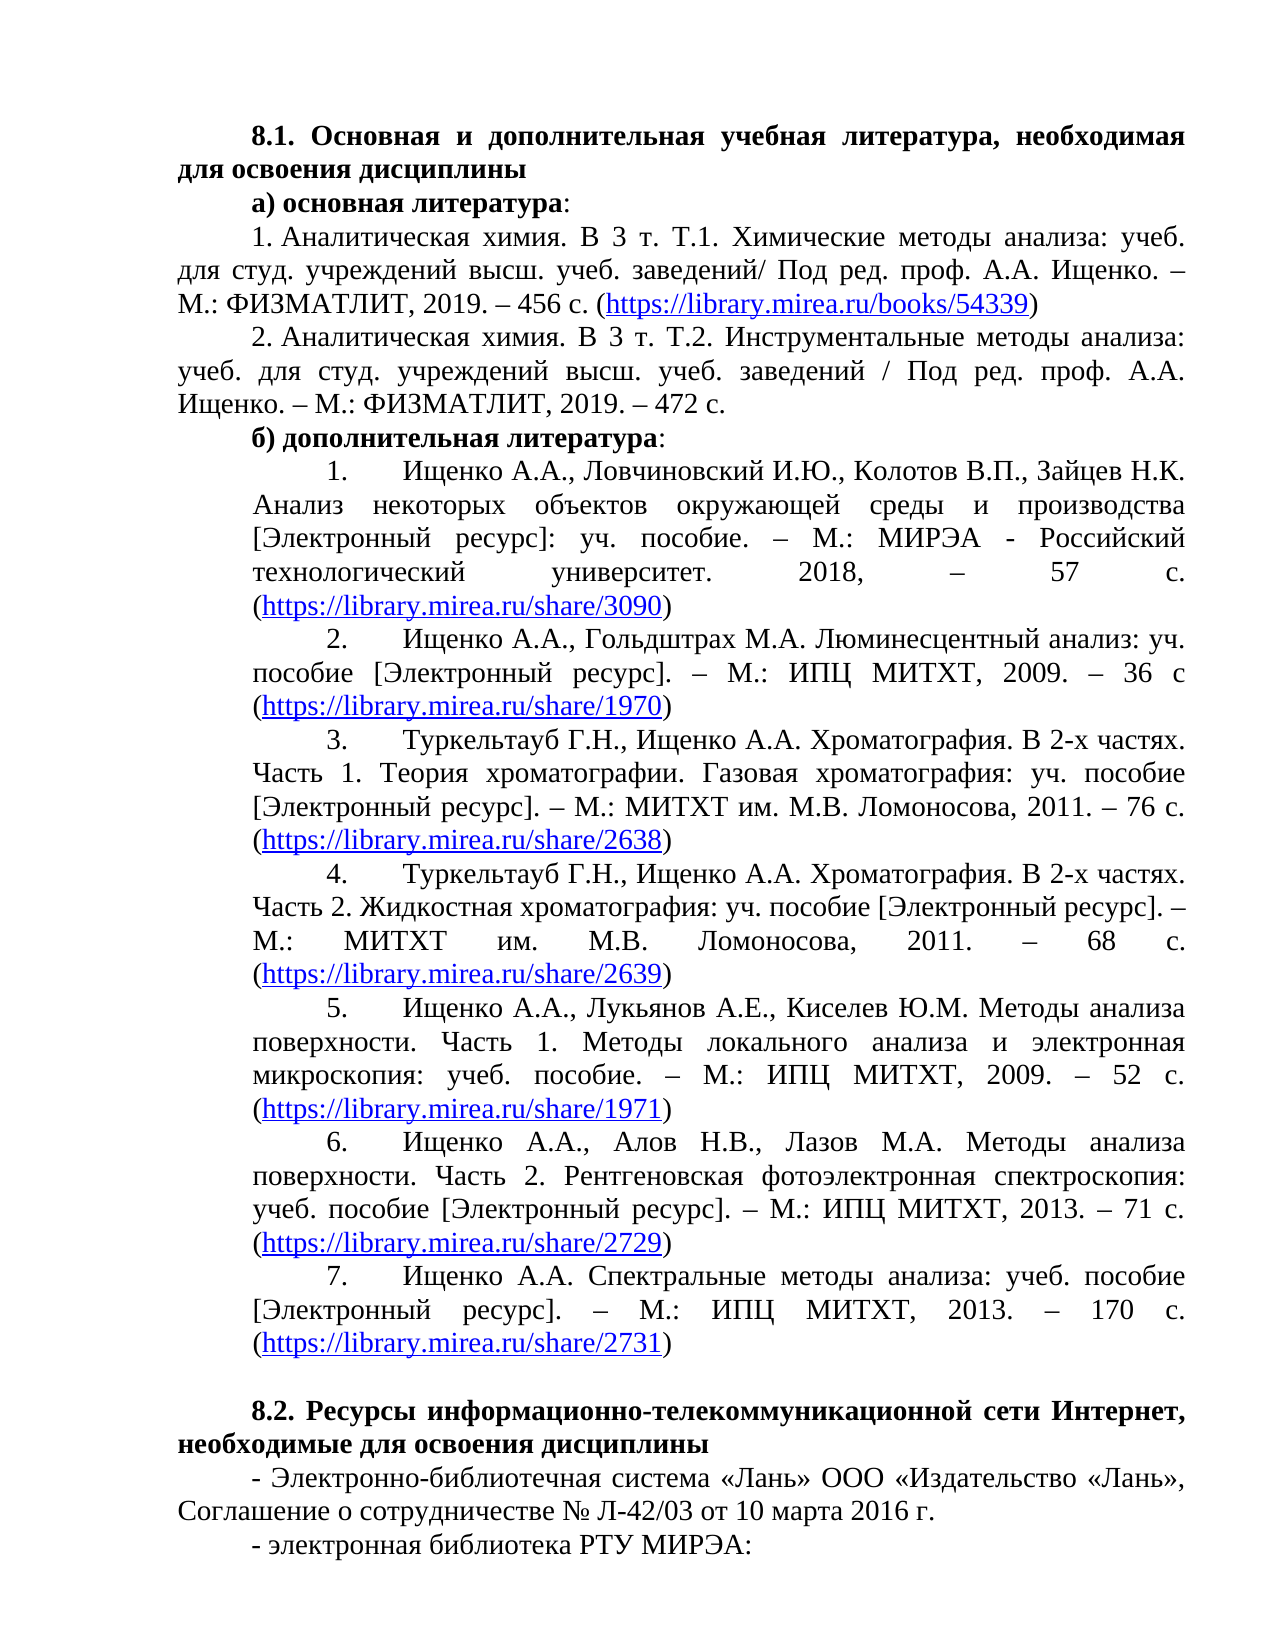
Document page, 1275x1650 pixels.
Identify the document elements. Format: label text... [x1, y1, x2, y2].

text б) дополнительная литература: [177, 420, 1186, 453]
list Ищенко А.А., Алов Н.В., Лазов М.А. Методы анализа поверхности. Часть 2. Рентгеновская фотоэлектронная спектроскопия: учеб. пособие [Электронный ресурс]. – М.: ИПЦ МИТХТ, 2013. – 71 с. (https://library.mirea.ru/share/2729) [252, 1124, 1186, 1258]
list Туркельтауб Г.Н., Ищенко А.А. Хроматография. В 2-х частях. Часть 1. Теория хроматографии. Газовая хроматография: уч. пособие [Электронный ресурс]. – М.: МИТХТ им. М.В. Ломоносова, 2011. – 76 с. (https://library.mirea.ru/share/2638) [252, 722, 1186, 856]
text а) основная литература: [177, 185, 1186, 219]
text 8.1. Основная и дополнительная учебная литература, необходимая для освоения дисциплины [177, 118, 1186, 185]
list Ищенко А.А., Ловчиновский И.Ю., Колотов В.П., Зайцев Н.К. Анализ некоторых объектов окружающей среды и производства [Электронный ресурс]: уч. пособие. – М.: МИРЭА - Российский технологический университет. 2018, – 57 с. (https://library.mirea.ru/share/3090) [252, 453, 1186, 621]
text 8.2. Ресурсы информационно-телекоммуникационной сети Интернет, необходимые для освоения дисциплины [177, 1393, 1186, 1460]
text - Электронно-библиотечная система «Лань» ООО «Издательство «Лань», Соглашение о сотрудничестве № Л-42/03 от 10 марта 2016 г. [177, 1460, 1186, 1527]
list Ищенко А.А., Гольдштрах М.А. Люминесцентный анализ: уч. пособие [Электронный ресурс]. – М.: ИПЦ МИТХТ, 2009. – 36 с (https://library.mirea.ru/share/1970) [252, 621, 1186, 722]
list Аналитическая химия. В 3 т. Т.1. Химические методы анализа: учеб. для студ. учреждений высш. учеб. заведений/ Под ред. проф. А.А. Ищенко. – М.: ФИЗМАТЛИТ, 2019. – 456 с. (https://library.mirea.ru/books/54339) [177, 219, 1186, 319]
list Ищенко А.А. Спектральные методы анализа: учеб. пособие [Электронный ресурс]. – М.: ИПЦ МИТХТ, 2013. – 170 с. (https://library.mirea.ru/share/2731) [252, 1258, 1186, 1359]
list Туркельтауб Г.Н., Ищенко А.А. Хроматография. В 2-х частях. Часть 2. Жидкостная хроматография: уч. пособие [Электронный ресурс]. – М.: МИТХТ им. М.В. Ломоносова, 2011. – 68 с. (https://library.mirea.ru/share/2639) [252, 856, 1186, 990]
list Аналитическая химия. В 3 т. Т.2. Инструментальные методы анализа: учеб. для студ. учреждений высш. учеб. заведений / Под ред. проф. А.А. Ищенко. – М.: ФИЗМАТЛИТ, 2019. – 472 с. [177, 319, 1186, 420]
list Ищенко А.А., Лукьянов А.Е., Киселев Ю.М. Методы анализа поверхности. Часть 1. Методы локального анализа и электронная микроскопия: учеб. пособие. – М.: ИПЦ МИТХТ, 2009. – 52 с. (https://library.mirea.ru/share/1971) [252, 990, 1186, 1124]
text - электронная библиотека РТУ МИРЭА: [177, 1527, 1186, 1560]
